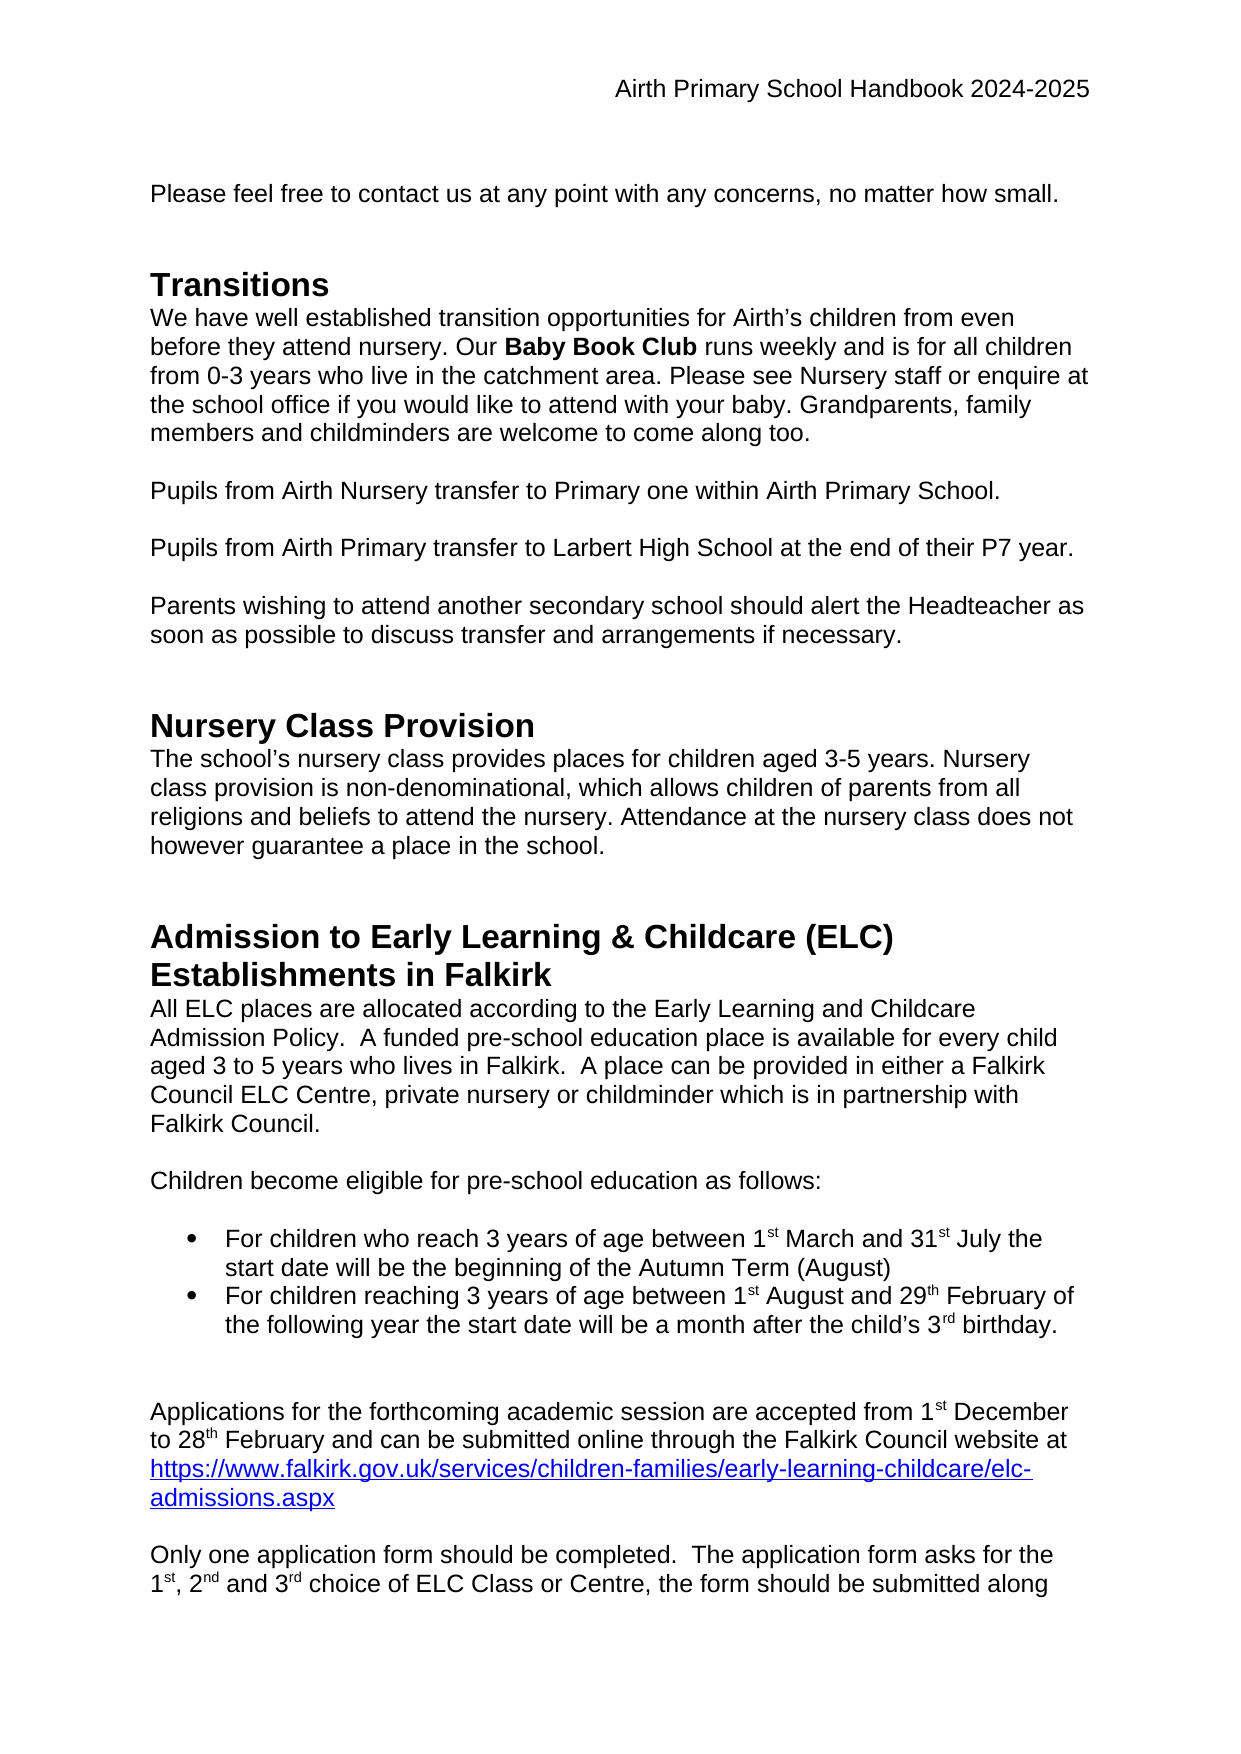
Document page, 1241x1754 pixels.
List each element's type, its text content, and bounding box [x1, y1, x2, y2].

text Children become eligible for pre-school education as follows: [150, 1166, 1090, 1195]
text Admission to Early Learning & Childcare (ELC) Establishments in Falkirk [150, 917, 1090, 994]
list For children reaching 3 years of age between 1st August and 29th February of the following year the start date will be a month after the child’s 3rd birthday. [187, 1281, 1090, 1339]
text Nursery Class Provision [150, 706, 1090, 744]
text All ELC places are allocated according to the Early Learning and Childcare Admission Policy. A funded pre-school education place is available for every child aged 3 to 5 years who lives in Falkirk. A place can be provided in either a Falkirk Council ELC Centre, private nursery or childminder which is in partnership with Falkirk Council. [150, 994, 1090, 1137]
text We have well established transition opportunities for Airth’s children from even before they attend nursery. Our Baby Book Club runs weekly and is for all children from 0-3 years who live in the catchment area. Please see Nursery staff or enquire at the school office if you would like to attend with your baby. Grandparents, family members and childminders are welcome to come along too. [150, 303, 1090, 447]
text Please feel free to contact us at any point with any concerns, no matter how small. [150, 179, 1090, 207]
text The school’s nursery class provides places for children aged 3-5 years. Nursery class provision is non-denominational, which allows children of parents from all religions and beliefs to attend the nursery. Attendance at the nursery class does not however guarantee a place in the school. [150, 744, 1090, 859]
text Applications for the forthcoming academic session are accepted from 1st December to 28th February and can be submitted online through the Falkirk Council website at https://www.falkirk.gov.uk/services/children-families/early-learning-childcare/elc-admissions.aspx [150, 1396, 1090, 1511]
list For children who reach 3 years of age between 1st March and 31st July the start date will be the beginning of the Autumn Term (August) [187, 1224, 1090, 1281]
text Parents wishing to attend another secondary school should alert the Headteacher as soon as possible to discuss transfer and arrangements if necessary. [150, 591, 1090, 648]
text Pupils from Airth Nursery transfer to Primary one within Airth Primary School. [150, 476, 1090, 505]
text Pupils from Airth Primary transfer to Larbert High School at the end of their P7 year. [150, 533, 1090, 562]
text Transitions [150, 265, 1090, 303]
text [150, 1540, 1090, 1598]
